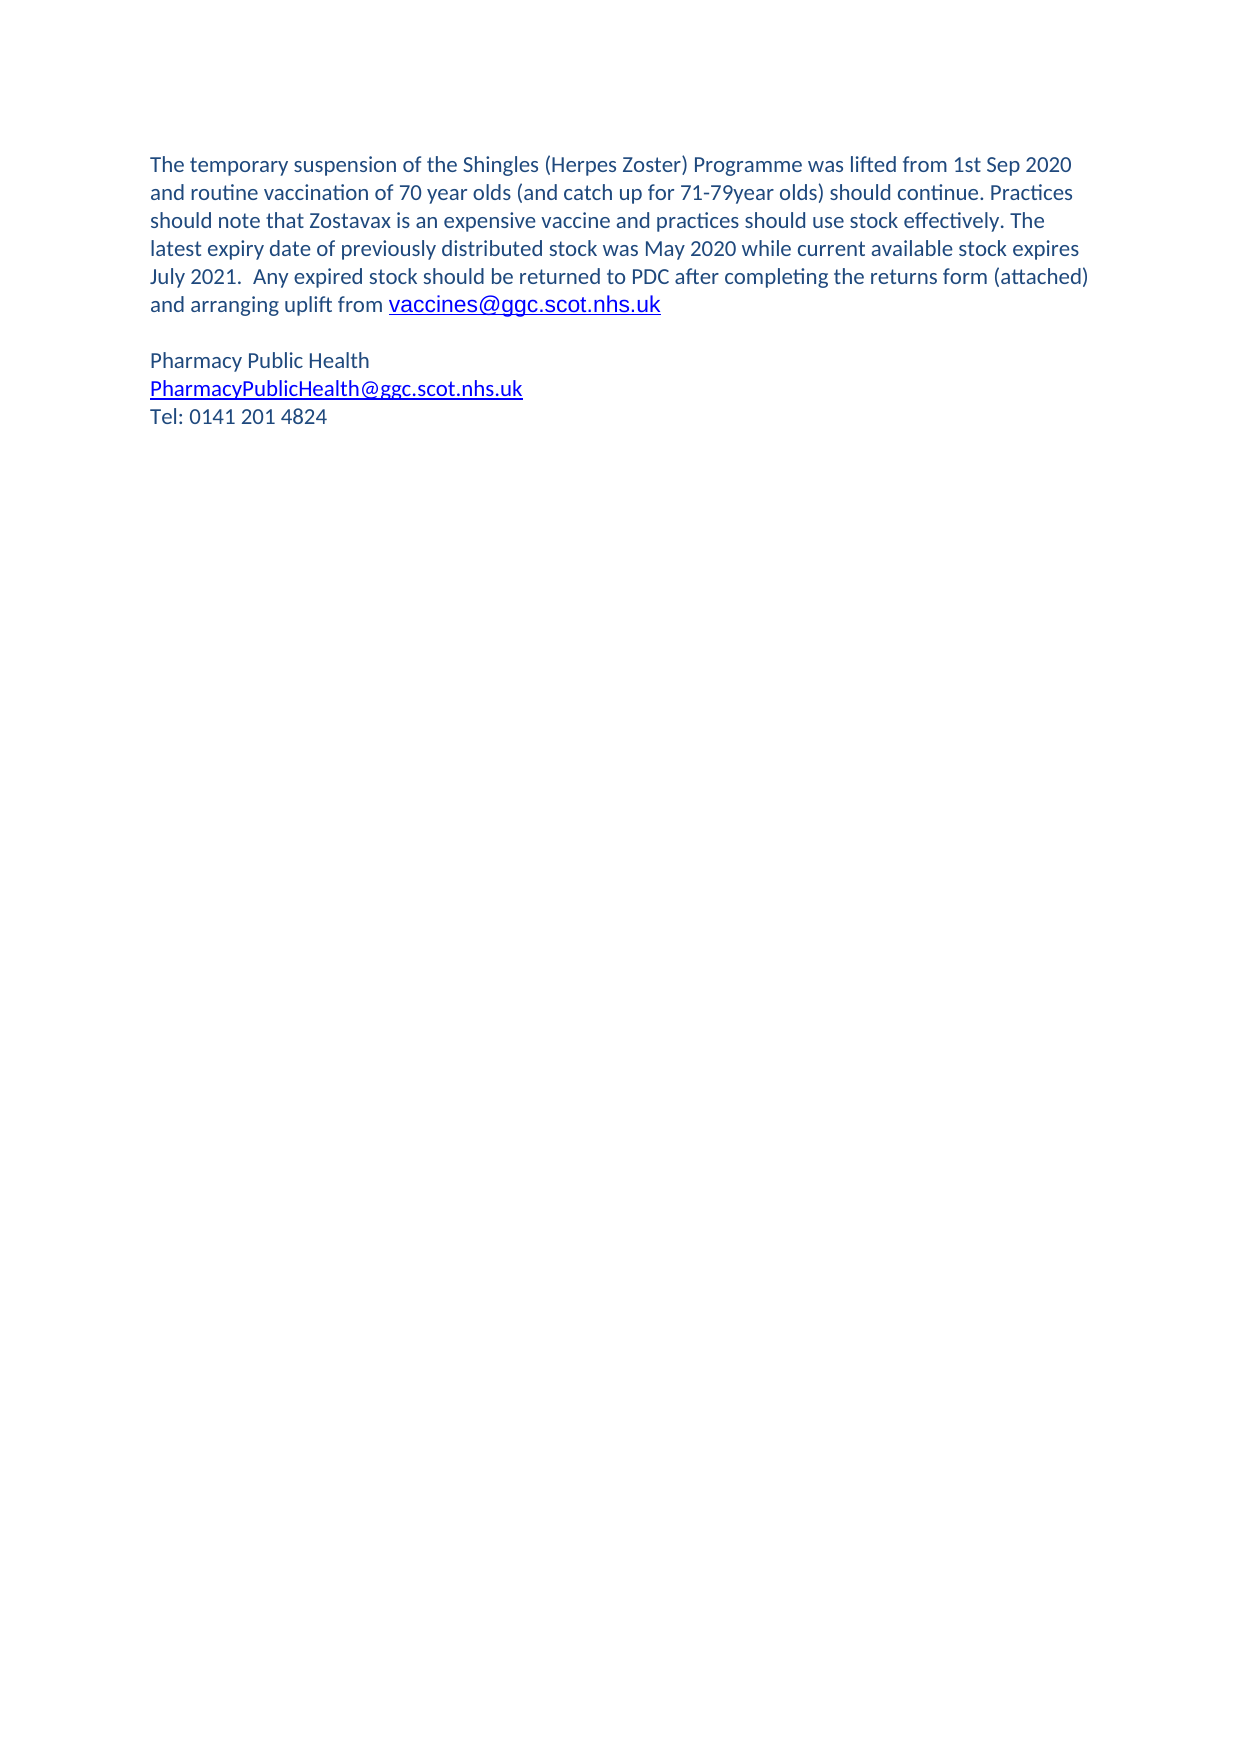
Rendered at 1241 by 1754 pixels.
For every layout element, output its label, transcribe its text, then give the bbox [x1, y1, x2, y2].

text Pharmacy Public Health [150, 346, 1090, 374]
text PharmacyPublicHealth@ggc.scot.nhs.uk [150, 374, 1090, 402]
text Tel: 0141 201 4824 [150, 402, 1090, 430]
text The temporary suspension of the Shingles (Herpes Zoster) Programme was lifted from 1st Sep 2020 and routine vaccination of 70 year olds (and catch up for 71-79year olds) should continue. Practices should note that Zostavax is an expensive vaccine and practices should use stock effectively. The latest expiry date of previously distributed stock was May 2020 while current available stock expires July 2021. Any expired stock should be returned to PDC after completing the returns form (attached) and arranging uplift from vaccines@ggc.scot.nhs.uk [150, 150, 1090, 318]
